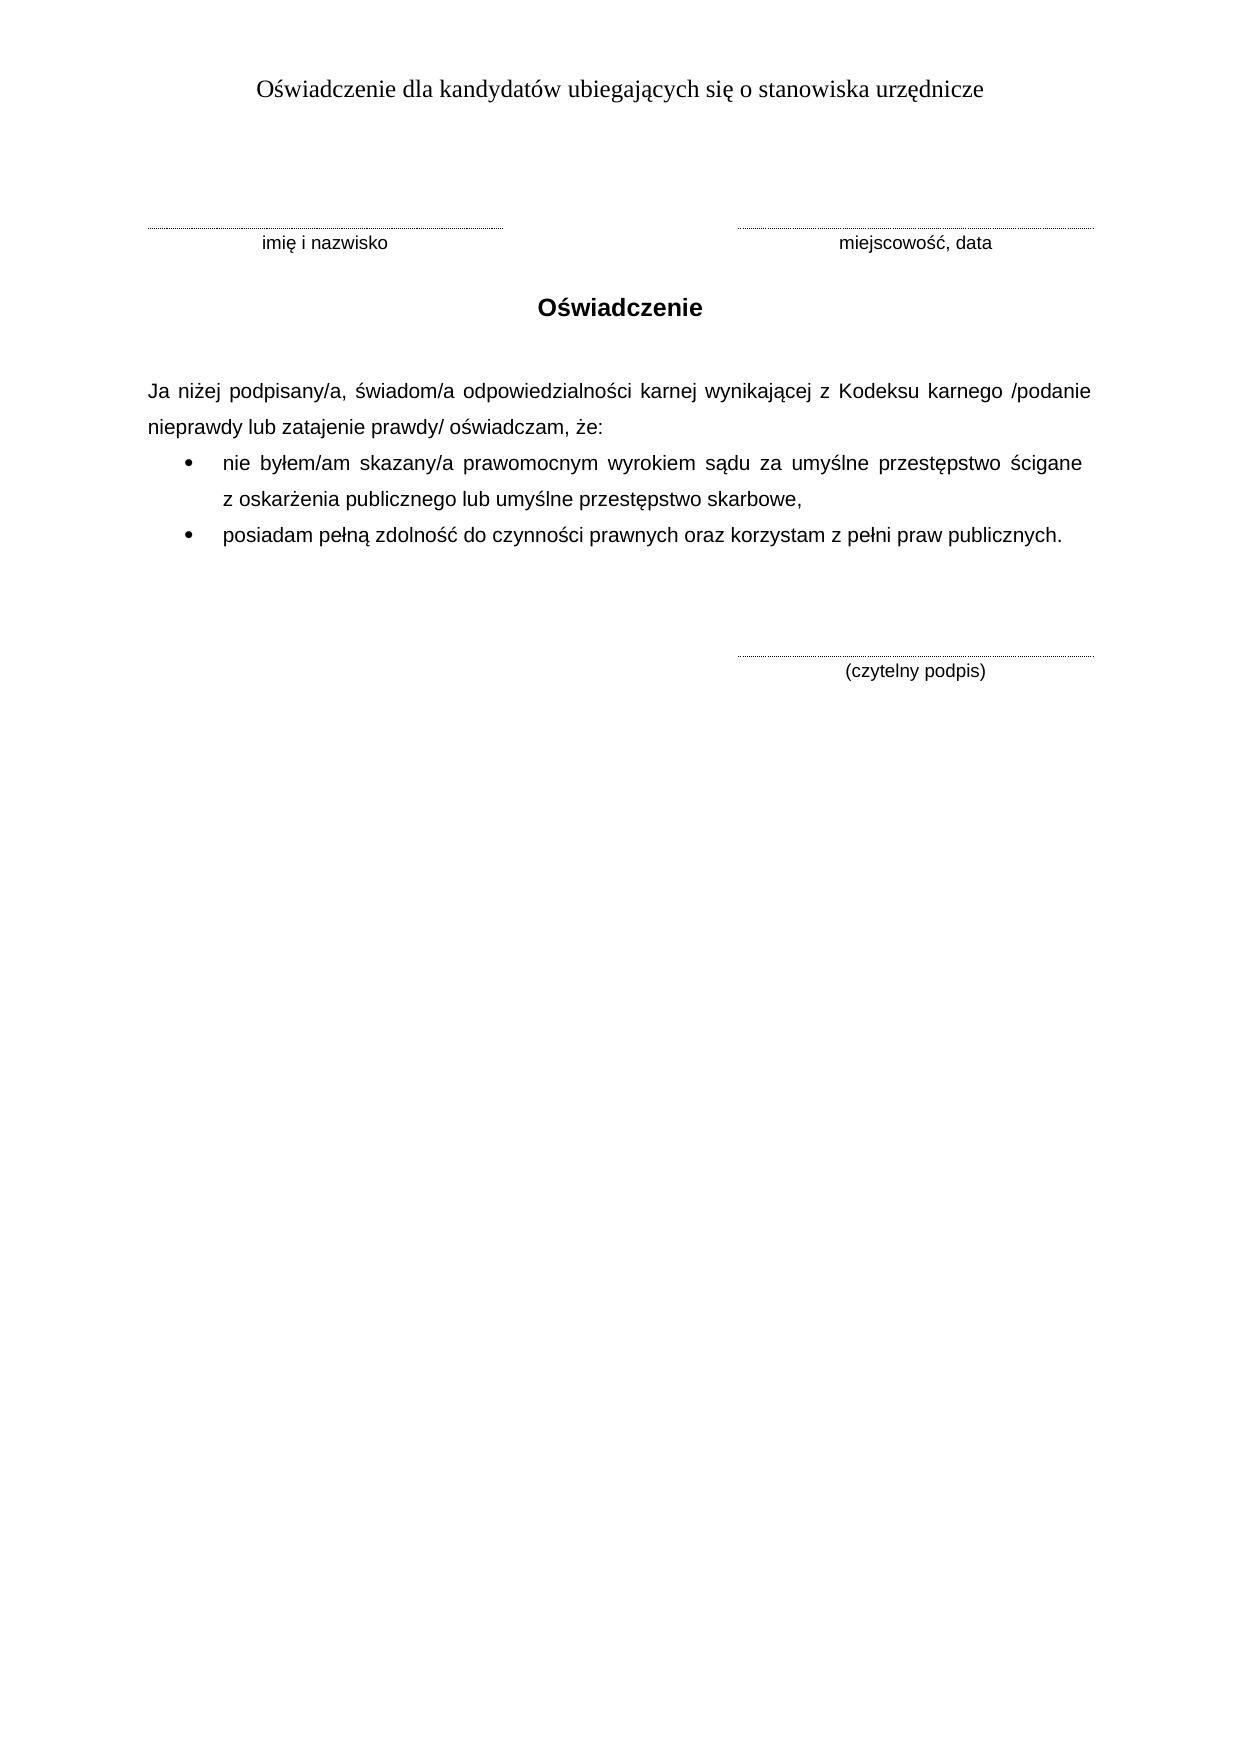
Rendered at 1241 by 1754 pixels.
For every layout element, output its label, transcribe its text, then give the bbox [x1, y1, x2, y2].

list posiadam pełną zdolność do czynności prawnych oraz korzystam z pełni praw publicznych. [185, 523, 1093, 547]
text Oświadczenie [148, 293, 1093, 322]
text Ja niżej podpisany/a, świadom/a odpowiedzialności karnej wynikającej z Kodeksu karnego /podanie nieprawdy lub zatajenie prawdy/ oświadczam, że: [148, 379, 1093, 439]
list nie byłem/am skazany/a prawomocnym wyrokiem sądu za umyślne przestępstwo ścigane z oskarżenia publicznego lub umyślne przestępstwo skarbowe, [185, 451, 1093, 511]
text imię i nazwisko miejscowość, data [148, 232, 1093, 253]
text (czytelny podpis) [148, 660, 1093, 681]
